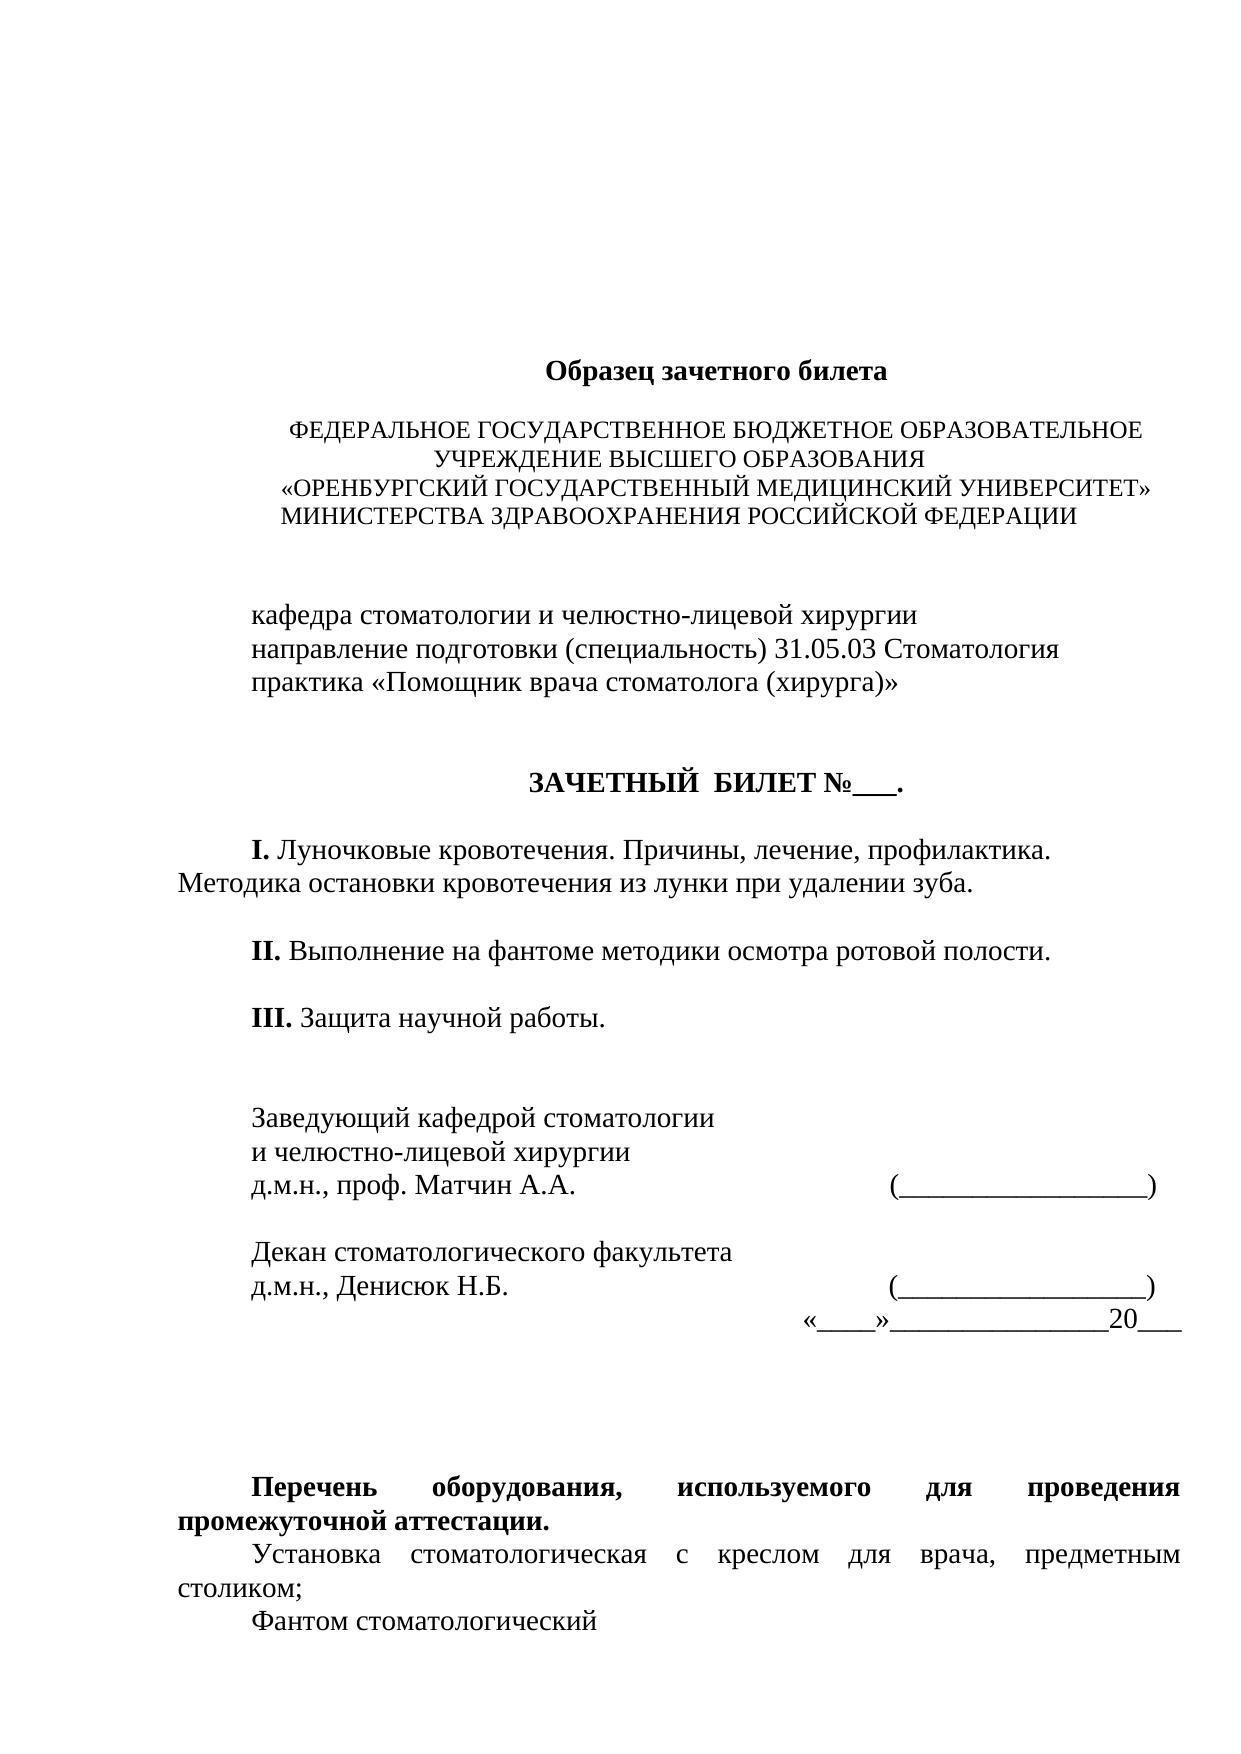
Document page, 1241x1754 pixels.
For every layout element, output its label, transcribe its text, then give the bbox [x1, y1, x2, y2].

text д.м.н., проф. Матчин А.А. (_________________) [177, 1167, 1181, 1201]
text «____»_______________20___ [177, 1302, 1181, 1335]
text II. Выполнение на фантоме методики осмотра ротовой полости. [177, 933, 1181, 966]
text практика «Помощник врача стоматолога (хирурга)» [177, 664, 1181, 698]
text д.м.н., Денисюк Н.Б. (_________________) [177, 1268, 1181, 1302]
text направление подготовки (специальность) 31.05.03 Стоматология [177, 631, 1181, 664]
text кафедра стоматологии и челюстно-лицевой хирургии [177, 597, 1181, 631]
text «ОРЕНБУРГСКИЙ ГОСУДАРСТВЕННЫЙ МЕДИЦИНСКИЙ УНИВЕРСИТЕТ» МИНИСТЕРСТВА ЗДРАВООХРАНЕНИЯ РОССИЙСКОЙ ФЕДЕРАЦИИ [177, 473, 1181, 530]
text Заведующий кафедрой стоматологии [177, 1100, 1181, 1134]
text и челюстно-лицевой хирургии [177, 1134, 1181, 1167]
text ЗАЧЕТНЫЙ БИЛЕТ №___. [177, 765, 1181, 798]
text III. Защита научной работы. [177, 1000, 1181, 1033]
list Образец зачетного билета [177, 353, 1181, 386]
text Перечень оборудования, используемого для проведения промежуточной аттестации. [177, 1469, 1181, 1536]
text I. Луночковые кровотечения. Причины, лечение, профилактика. Методика остановки кровотечения из лунки при удалении зуба. [177, 832, 1181, 899]
text Установка стоматологическая с креслом для врача, предметным столиком; [177, 1536, 1181, 1603]
text Фантом стоматологический [177, 1603, 1181, 1637]
text ФЕДЕРАЛЬНОЕ ГОСУДАРСТВЕННОЕ БЮДЖЕТНОЕ ОБРАЗОВАТЕЛЬНОЕ УЧРЕЖДЕНИЕ ВЫСШЕГО ОБРАЗОВАНИЯ [177, 415, 1181, 473]
text Декан стоматологического факультета [177, 1234, 1181, 1268]
